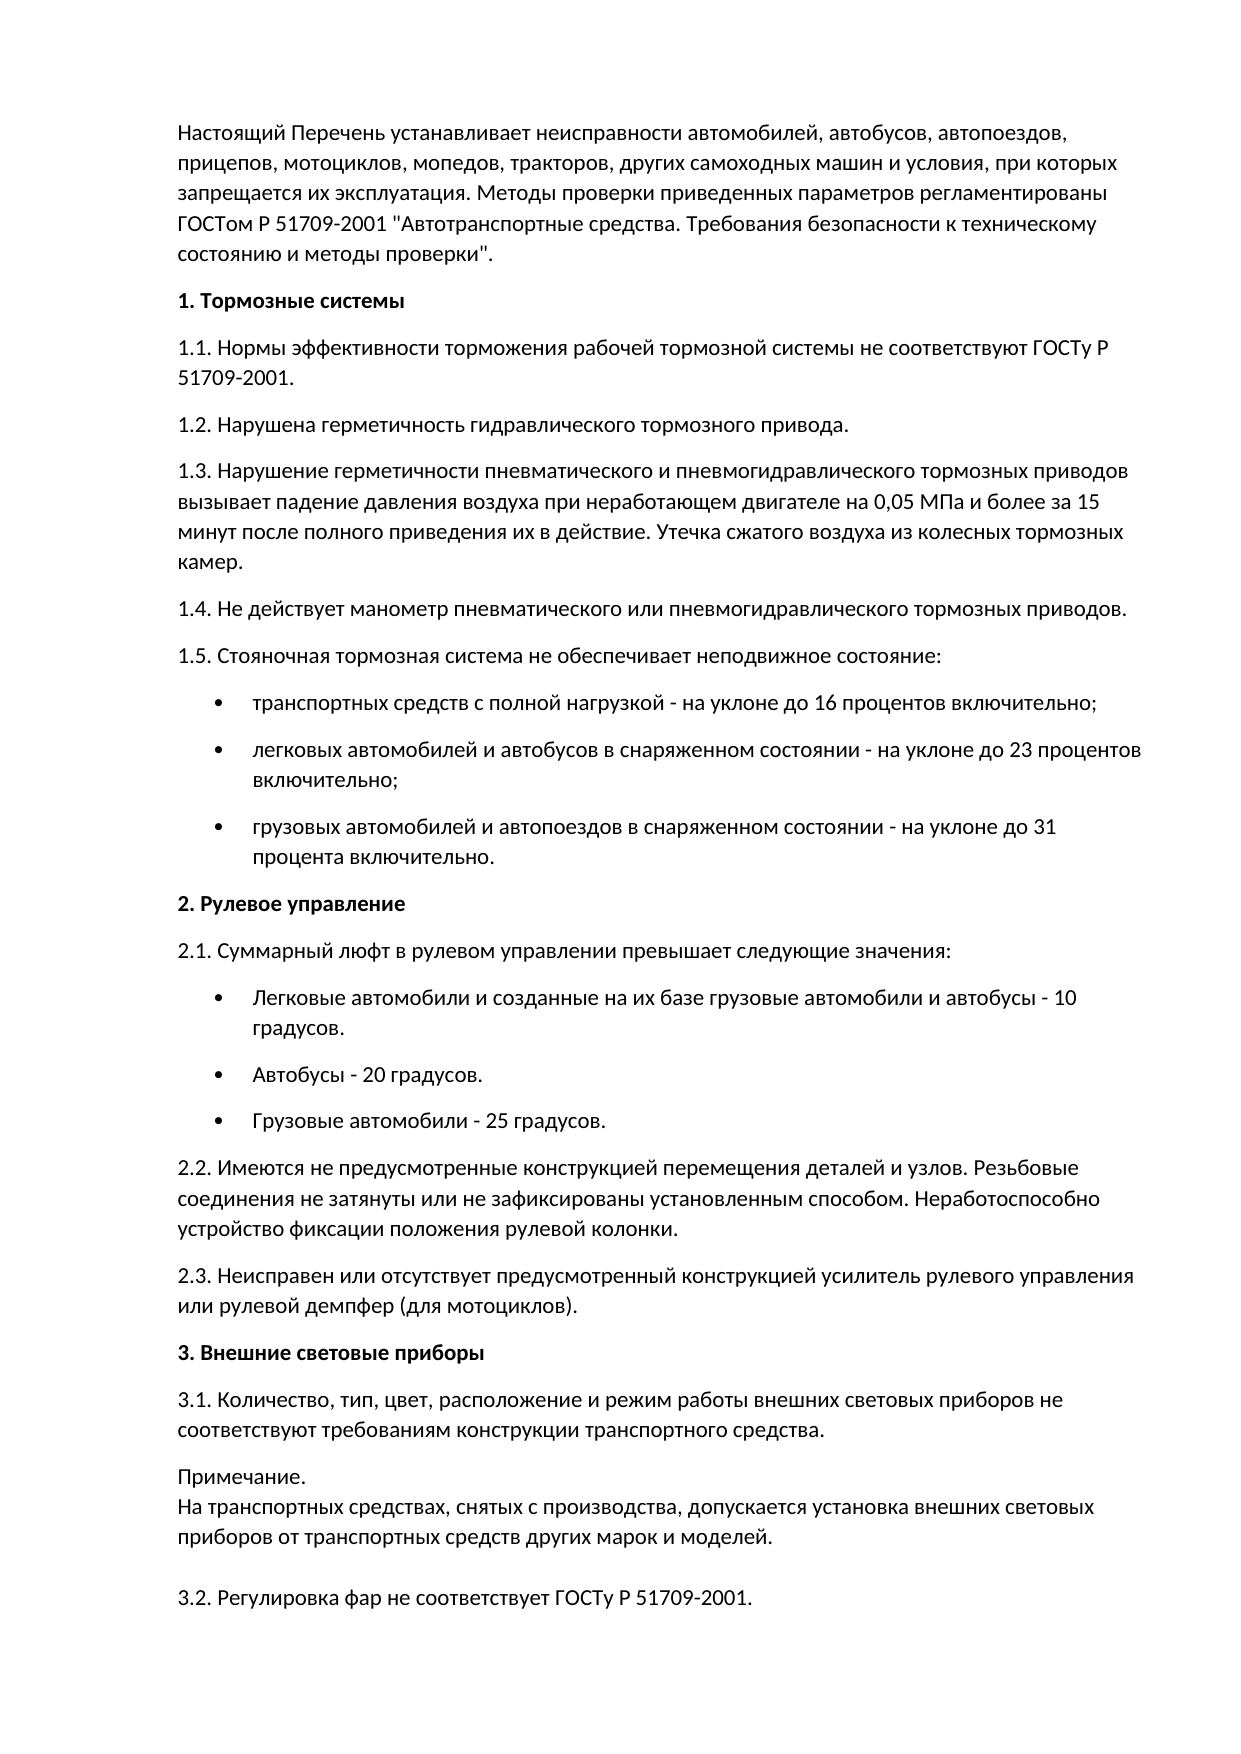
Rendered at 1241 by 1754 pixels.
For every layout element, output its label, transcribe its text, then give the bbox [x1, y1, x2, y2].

list легковых автомобилей и автобусов в снаряженном состоянии - на уклоне до 23 процентов включительно; [215, 735, 1152, 793]
text Примечание. На транспортных средствах, снятых с производства, допускается установка внешних световых приборов от транспортных средств других марок и моделей. 3.2. Регулировка фар не соответствует ГОСТу Р 51709-2001. [177, 1462, 1152, 1611]
text 1.3. Нарушение герметичности пневматического и пневмогидравлического тормозных приводов вызывает падение давления воздуха при неработающем двигателе на 0,05 МПа и более за 15 минут после полного приведения их в действие. Утечка сжатого воздуха из колесных тормозных камер. [177, 457, 1152, 575]
text 1. Тормозные системы [177, 286, 1152, 314]
text 3. Внешние световые приборы [177, 1338, 1152, 1366]
text 1.5. Стояночная тормозная система не обеспечивает неподвижное состояние: [177, 641, 1152, 669]
text 2.1. Суммарный люфт в рулевом управлении превышает следующие значения: [177, 936, 1152, 964]
text Настоящий Перечень устанавливает неисправности автомобилей, автобусов, автопоездов, прицепов, мотоциклов, мопедов, тракторов, других самоходных машин и условия, при которых запрещается их эксплуатация. Методы проверки приведенных параметров регламентированы ГОСТом Р 51709-2001 "Автотранспортные средства. Требования безопасности к техническому состоянию и методы проверки". [177, 118, 1152, 267]
text 2.2. Имеются не предусмотренные конструкцией перемещения деталей и узлов. Резьбовые соединения не затянуты или не зафиксированы установленным способом. Неработоспособно устройство фиксации положения рулевой колонки. [177, 1153, 1152, 1242]
list транспортных средств с полной нагрузкой - на уклоне до 16 процентов включительно; [215, 688, 1152, 716]
text 3.1. Количество, тип, цвет, расположение и режим работы внешних световых приборов не соответствуют требованиям конструкции транспортного средства. [177, 1385, 1152, 1443]
text 2. Рулевое управление [177, 889, 1152, 917]
list Автобусы - 20 градусов. [215, 1060, 1152, 1088]
list Грузовые автомобили - 25 градусов. [215, 1107, 1152, 1135]
list Легковые автомобили и созданные на их базе грузовые автомобили и автобусы - 10 градусов. [215, 983, 1152, 1041]
text 1.4. Не действует манометр пневматического или пневмогидравлического тормозных приводов. [177, 594, 1152, 622]
text 1.1. Нормы эффективности торможения рабочей тормозной системы не соответствуют ГОСТу Р 51709-2001. [177, 333, 1152, 391]
text 1.2. Нарушена герметичность гидравлического тормозного привода. [177, 410, 1152, 438]
list грузовых автомобилей и автопоездов в снаряженном состоянии - на уклоне до 31 процента включительно. [215, 812, 1152, 870]
text 2.3. Неисправен или отсутствует предусмотренный конструкцией усилитель рулевого управления или рулевой демпфер (для мотоциклов). [177, 1261, 1152, 1319]
